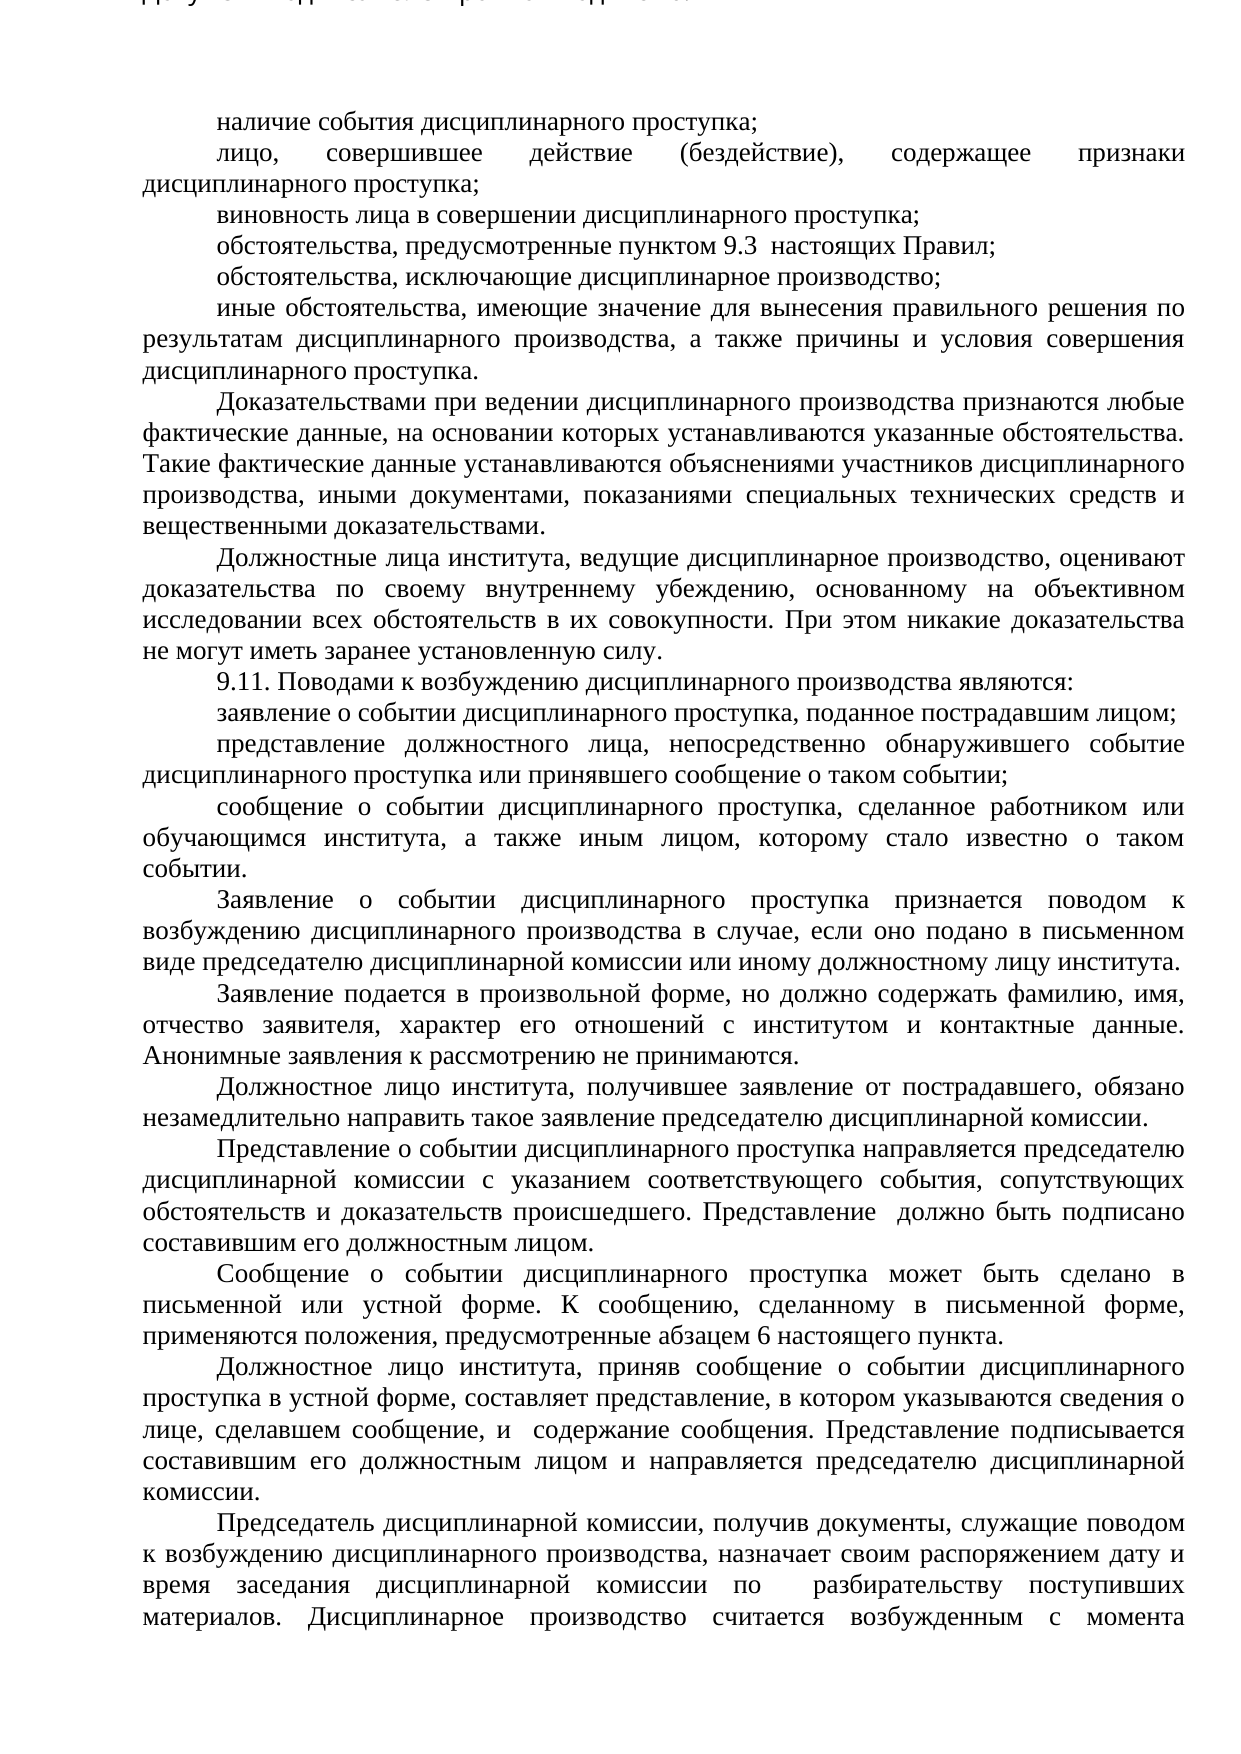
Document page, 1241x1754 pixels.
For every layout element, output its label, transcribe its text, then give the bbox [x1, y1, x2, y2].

text обстоятельства, предусмотренные пунктом 9.3 настоящих Правил; [142, 229, 1186, 260]
text 9.11. Поводами к возбуждению дисциплинарного производства являются: [142, 665, 1186, 696]
text иные обстоятельства, имеющие значение для вынесения правильного решения по результатам дисциплинарного производства, а также причины и условия совершения дисциплинарного проступка. [142, 291, 1186, 385]
text Заявление подается в произвольной форме, но должно содержать фамилию, имя, отчество заявителя, характер его отношений с институтом и контактные данные. Анонимные заявления к рассмотрению не принимаются. [142, 977, 1186, 1070]
text наличие события дисциплинарного проступка; [142, 104, 1186, 136]
text Доказательствами при ведении дисциплинарного производства признаются любые фактические данные, на основании которых устанавливаются указанные обстоятельства. Такие фактические данные устанавливаются объяснениями участников дисциплинарного производства, иными документами, показаниями специальных технических средств и вещественными доказательствами. [142, 385, 1186, 541]
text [142, 1506, 1186, 1631]
text сообщение о событии дисциплинарного проступка, сделанное работником или обучающимся института, а также иным лицом, которому стало известно о таком событии. [142, 790, 1186, 883]
text виновность лица в совершении дисциплинарного проступка; [142, 198, 1186, 229]
text Представление о событии дисциплинарного проступка направляется председателю дисциплинарной комиссии с указанием соответствующего события, сопутствующих обстоятельств и доказательств происшедшего. Представление должно быть подписано составившим его должностным лицом. [142, 1132, 1186, 1257]
text представление должностного лица, непосредственно обнаружившего событие дисциплинарного проступка или принявшего сообщение о таком событии; [142, 727, 1186, 790]
text Должностные лица института, ведущие дисциплинарное производство, оценивают доказательства по своему внутреннему убеждению, основанному на объективном исследовании всех обстоятельств в их совокупности. При этом никакие доказательства не могут иметь заранее установленную силу. [142, 541, 1186, 665]
text Должностное лицо института, получившее заявление от пострадавшего, обязано незамедлительно направить такое заявление председателю дисциплинарной комиссии. [142, 1070, 1186, 1132]
text Должностное лицо института, приняв сообщение о событии дисциплинарного проступка в устной форме, составляет представление, в котором указываются сведения о лице, сделавшем сообщение, и содержание сообщения. Представление подписывается составившим его должностным лицом и направляется председателю дисциплинарной комиссии. [142, 1350, 1186, 1506]
text Сообщение о событии дисциплинарного проступка может быть сделано в письменной или устной форме. К сообщению, сделанному в письменной форме, применяются положения, предусмотренные абзацем 6 настоящего пункта. [142, 1257, 1186, 1350]
text обстоятельства, исключающие дисциплинарное производство; [142, 260, 1186, 291]
text Заявление о событии дисциплинарного проступка признается поводом к возбуждению дисциплинарного производства в случае, если оно подано в письменном виде председателю дисциплинарной комиссии или иному должностному лицу института. [142, 883, 1186, 977]
text лицо, совершившее действие (бездействие), содержащее признаки дисциплинарного проступка; [142, 136, 1186, 198]
text заявление о событии дисциплинарного проступка, поданное пострадавшим лицом; [142, 696, 1186, 727]
